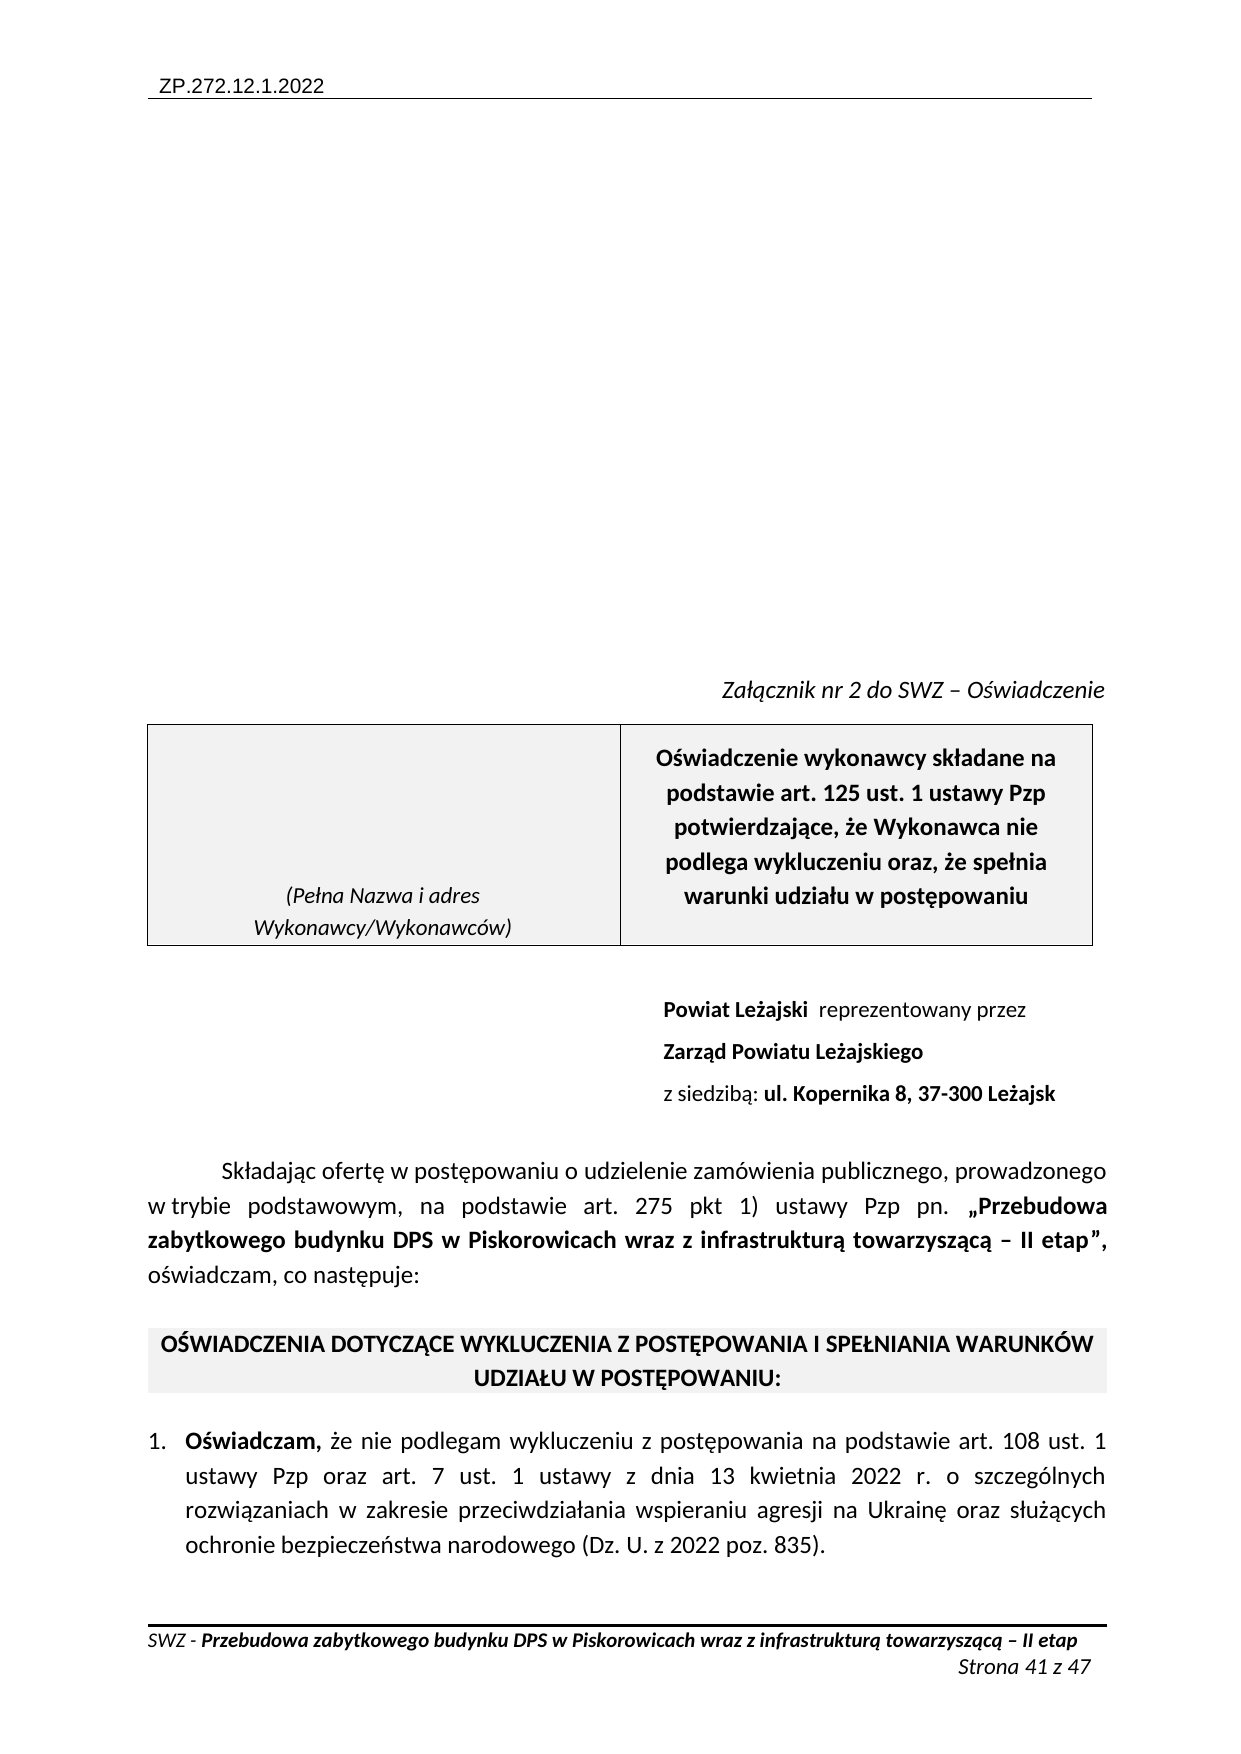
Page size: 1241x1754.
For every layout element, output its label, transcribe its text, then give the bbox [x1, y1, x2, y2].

table_header Oświadczenie wykonawcy składane na podstawie art. 125 ust. 1 ustawy Pzp potwierdzające, że Wykonawca nie podlega wykluczeniu oraz, że spełnia warunki udziału w postępowaniu [621, 725, 1092, 944]
table_header (Pełna Nazwa i adres Wykonawcy/Wykonawców) [148, 725, 620, 944]
text Składając ofertę w postępowaniu o udzielenie zamówienia publicznego, prowadzonego w trybie podstawowym, na podstawie art. 275 pkt 1) ustawy Pzp pn. „Przebudowa zabytkowego budynku DPS w Piskorowicach wraz z infrastrukturą towarzyszącą – II etap”, oświadczam, co następuje: [148, 1156, 1107, 1289]
text OŚWIADCZENIA DOTYCZĄCE WYKLUCZENIA Z POSTĘPOWANIA I SPEŁNIANIA WARUNKÓW UDZIAŁU W POSTĘPOWANIU: [148, 1328, 1107, 1393]
list Oświadczam, że nie podlegam wykluczeniu z postępowania na podstawie art. 108 ust. 1 ustawy Pzp oraz art. 7 ust. 1 ustawy z dnia 13 kwietnia 2022 r. o szczególnych rozwiązaniach w zakresie przeciwdziałania wspieraniu agresji na Ukrainę oraz służących ochronie bezpieczeństwa narodowego (Dz. U. z 2022 poz. 835). [148, 1426, 1107, 1559]
text Powiat Leżajski reprezentowany przez Zarząd Powiatu Leżajskiego z siedzibą: ul. Kopernika 8, 37-300 Leżajsk [663, 995, 1107, 1107]
list Załącznik nr 2 do SWZ – Oświadczenie [590, 674, 1107, 705]
